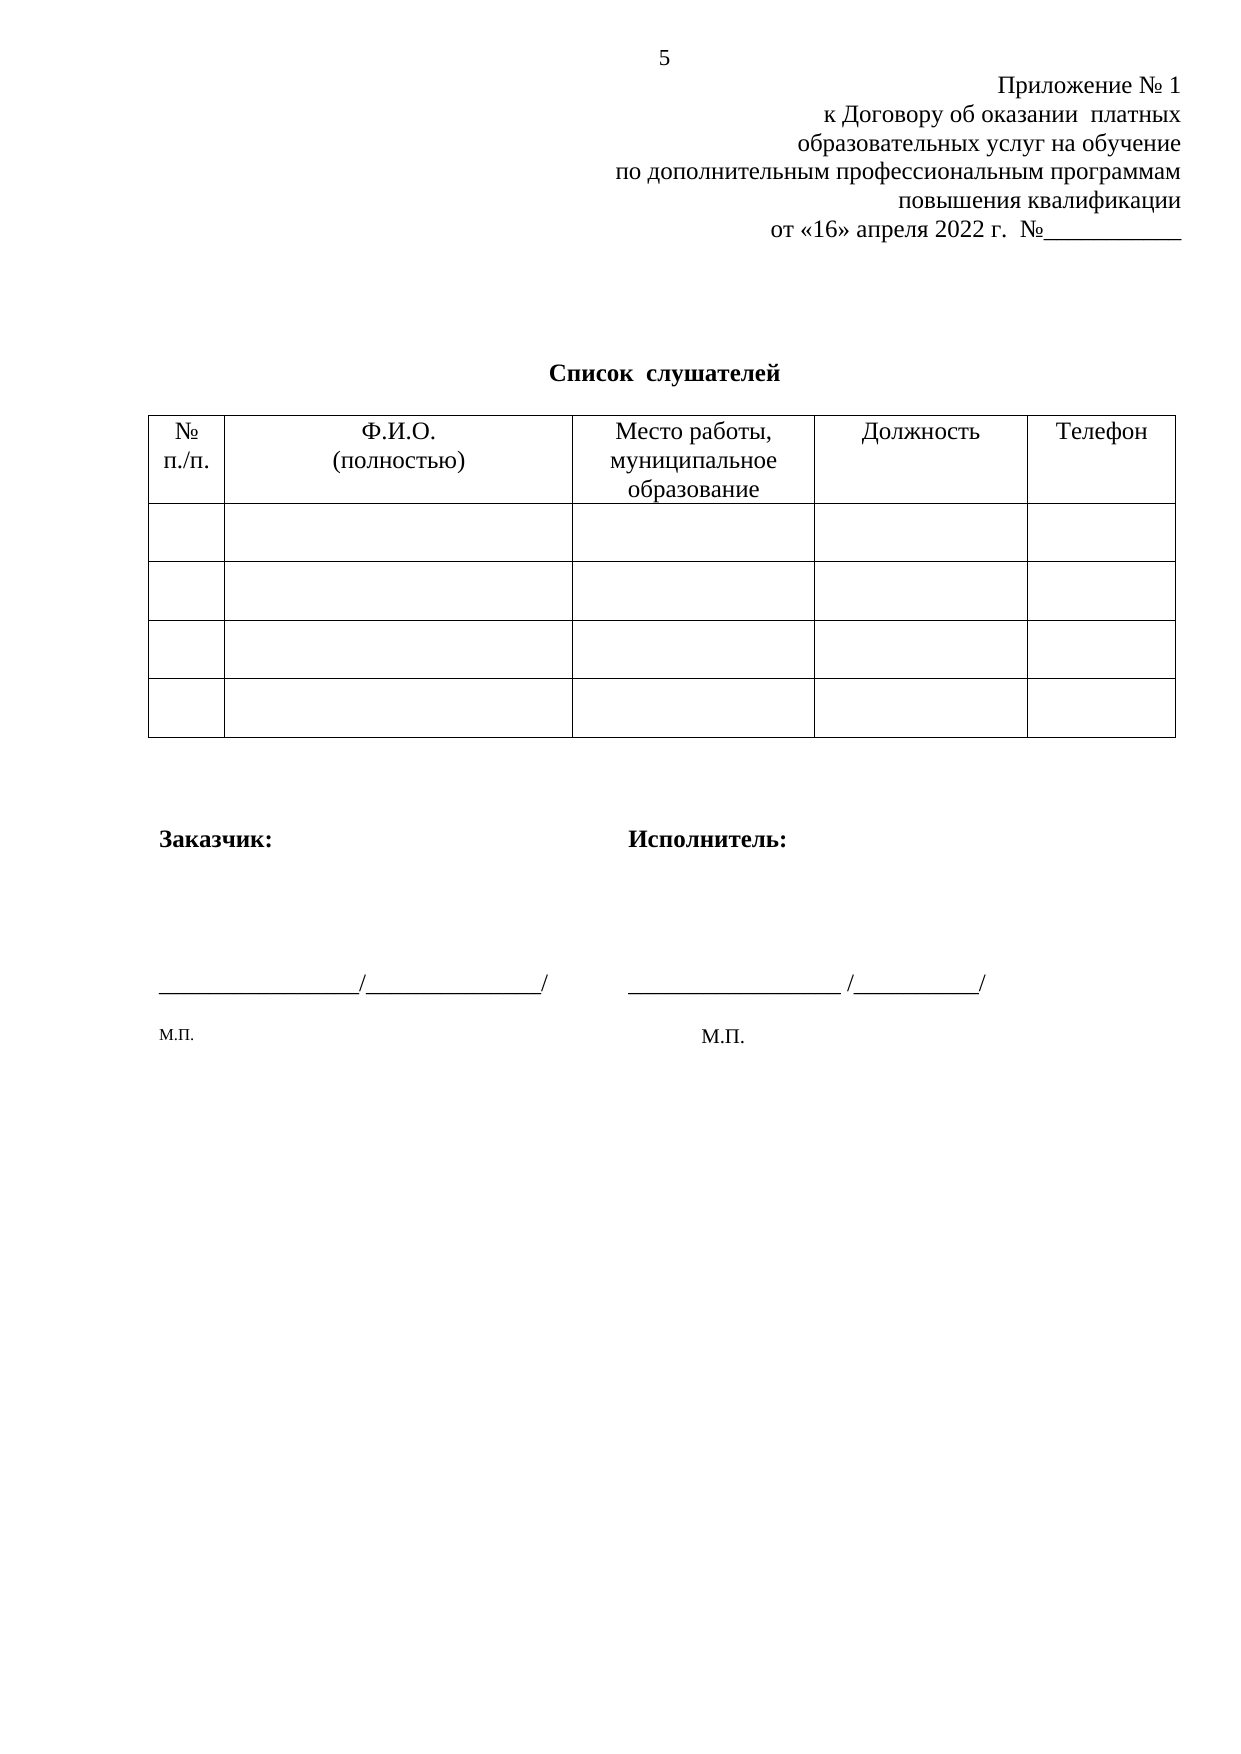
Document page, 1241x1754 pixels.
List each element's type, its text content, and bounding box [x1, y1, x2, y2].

table_cell ________________/______________/ М.П. [148, 853, 617, 1073]
text по дополнительным профессиональным программам [148, 156, 1181, 185]
table_cell [815, 621, 1027, 678]
table_cell [225, 679, 572, 737]
table_cell [149, 621, 224, 678]
table_cell [149, 562, 224, 619]
table_cell [225, 504, 572, 561]
text Приложение № 1 [148, 70, 1181, 99]
table_cell [1028, 679, 1175, 737]
table_header Должность [815, 416, 1027, 502]
table_cell [1028, 504, 1175, 561]
text Список слушателей [148, 358, 1181, 386]
table_header Телефон [1028, 416, 1175, 502]
table_cell [225, 621, 572, 678]
table_cell [573, 621, 814, 678]
table_header Исполнитель: [617, 824, 1163, 853]
table_cell [573, 562, 814, 619]
table_cell [573, 504, 814, 561]
table_header Ф.И.О. (полностью) [225, 416, 572, 502]
text от «16» апреля 2022 г. №___________ [148, 214, 1181, 243]
table_header № п./п. [149, 416, 224, 502]
table_cell [815, 504, 1027, 561]
text к Договору об оказании платных [148, 99, 1181, 128]
table_cell [225, 562, 572, 619]
text повышения квалификации [148, 185, 1181, 214]
table_cell _________________ /__________/ М.П. [617, 853, 1163, 1073]
table_cell [149, 504, 224, 561]
table_cell [149, 679, 224, 737]
text образовательных услуг на обучение [148, 128, 1181, 156]
table_cell [573, 679, 814, 737]
table_cell [1028, 562, 1175, 619]
table_cell [815, 562, 1027, 619]
table_header Заказчик: [148, 824, 617, 853]
table_header Место работы, муниципальное образование [573, 416, 814, 502]
table_cell [1028, 621, 1175, 678]
table_cell [815, 679, 1027, 737]
